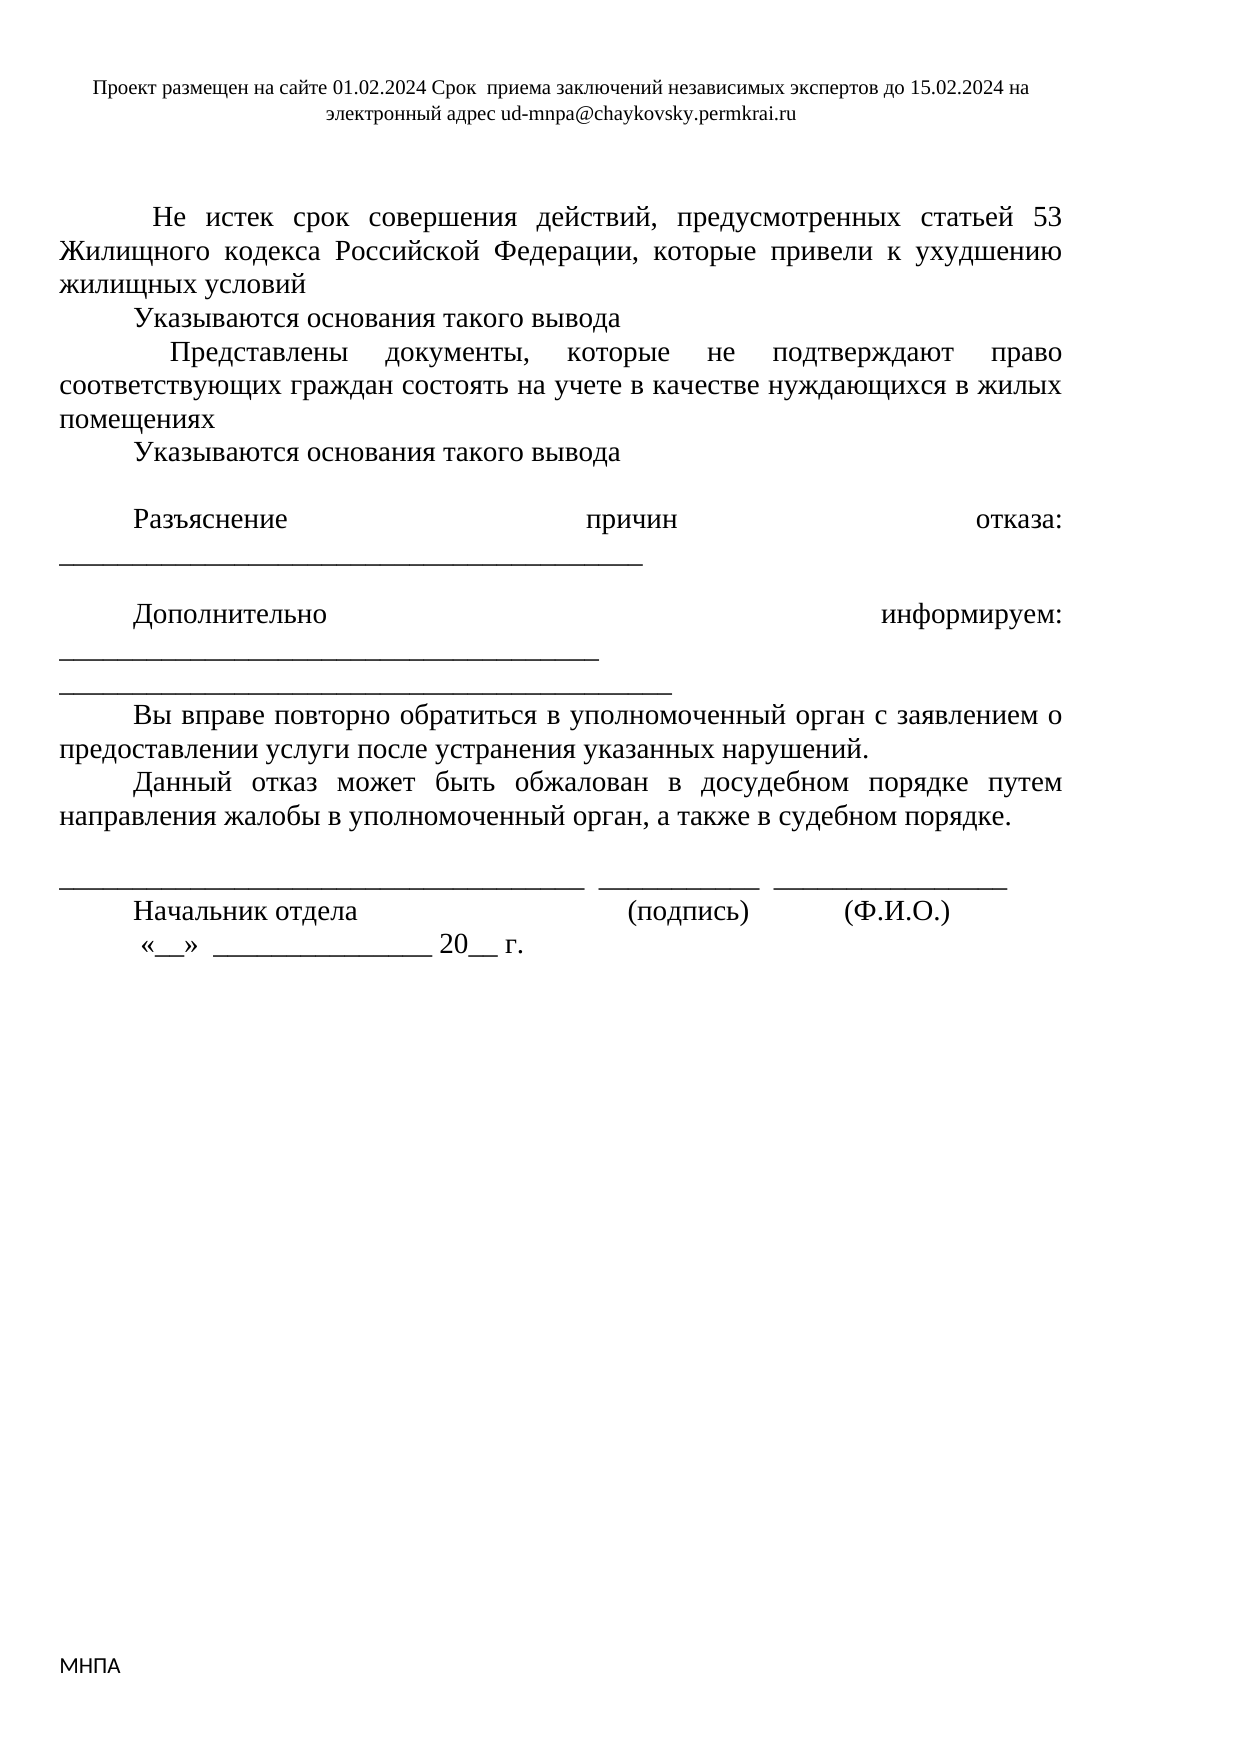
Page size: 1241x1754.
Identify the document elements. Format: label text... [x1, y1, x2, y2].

list Дополнительно информируем:­­­­­­­­­­­­­ _____________________________________ __________________________________________ [59, 597, 1063, 697]
list Представлены документы, которые не подтверждают право соответствующих граждан состоять на учете в качестве нуждающихся в жилых помещениях [59, 334, 1063, 434]
list Вы вправе повторно обратиться в уполномоченный орган с заявлением о предоставлении услуги после устранения указанных нарушений. [59, 697, 1063, 764]
list Разъяснение причин отказа: ________________________________________ [59, 501, 1063, 568]
list Данный отказ может быть обжалован в досудебном порядке путем направления жалобы в уполномоченный орган, а также в судебном порядке. [59, 764, 1063, 831]
list «__» _______________ 20__ г. [59, 926, 1063, 960]
list ____________________________________ ___________ ________________ [59, 859, 1063, 893]
list Указываются основания такого вывода [59, 434, 1063, 468]
list Начальник отдела (подпись) (Ф.И.О.) [59, 893, 1063, 926]
list Указываются основания такого вывода [59, 300, 1063, 334]
list Не истек срок совершения действий, предусмотренных статьей 53 Жилищного кодекса Российской Федерации, которые привели к ухудшению жилищных условий [59, 199, 1063, 300]
